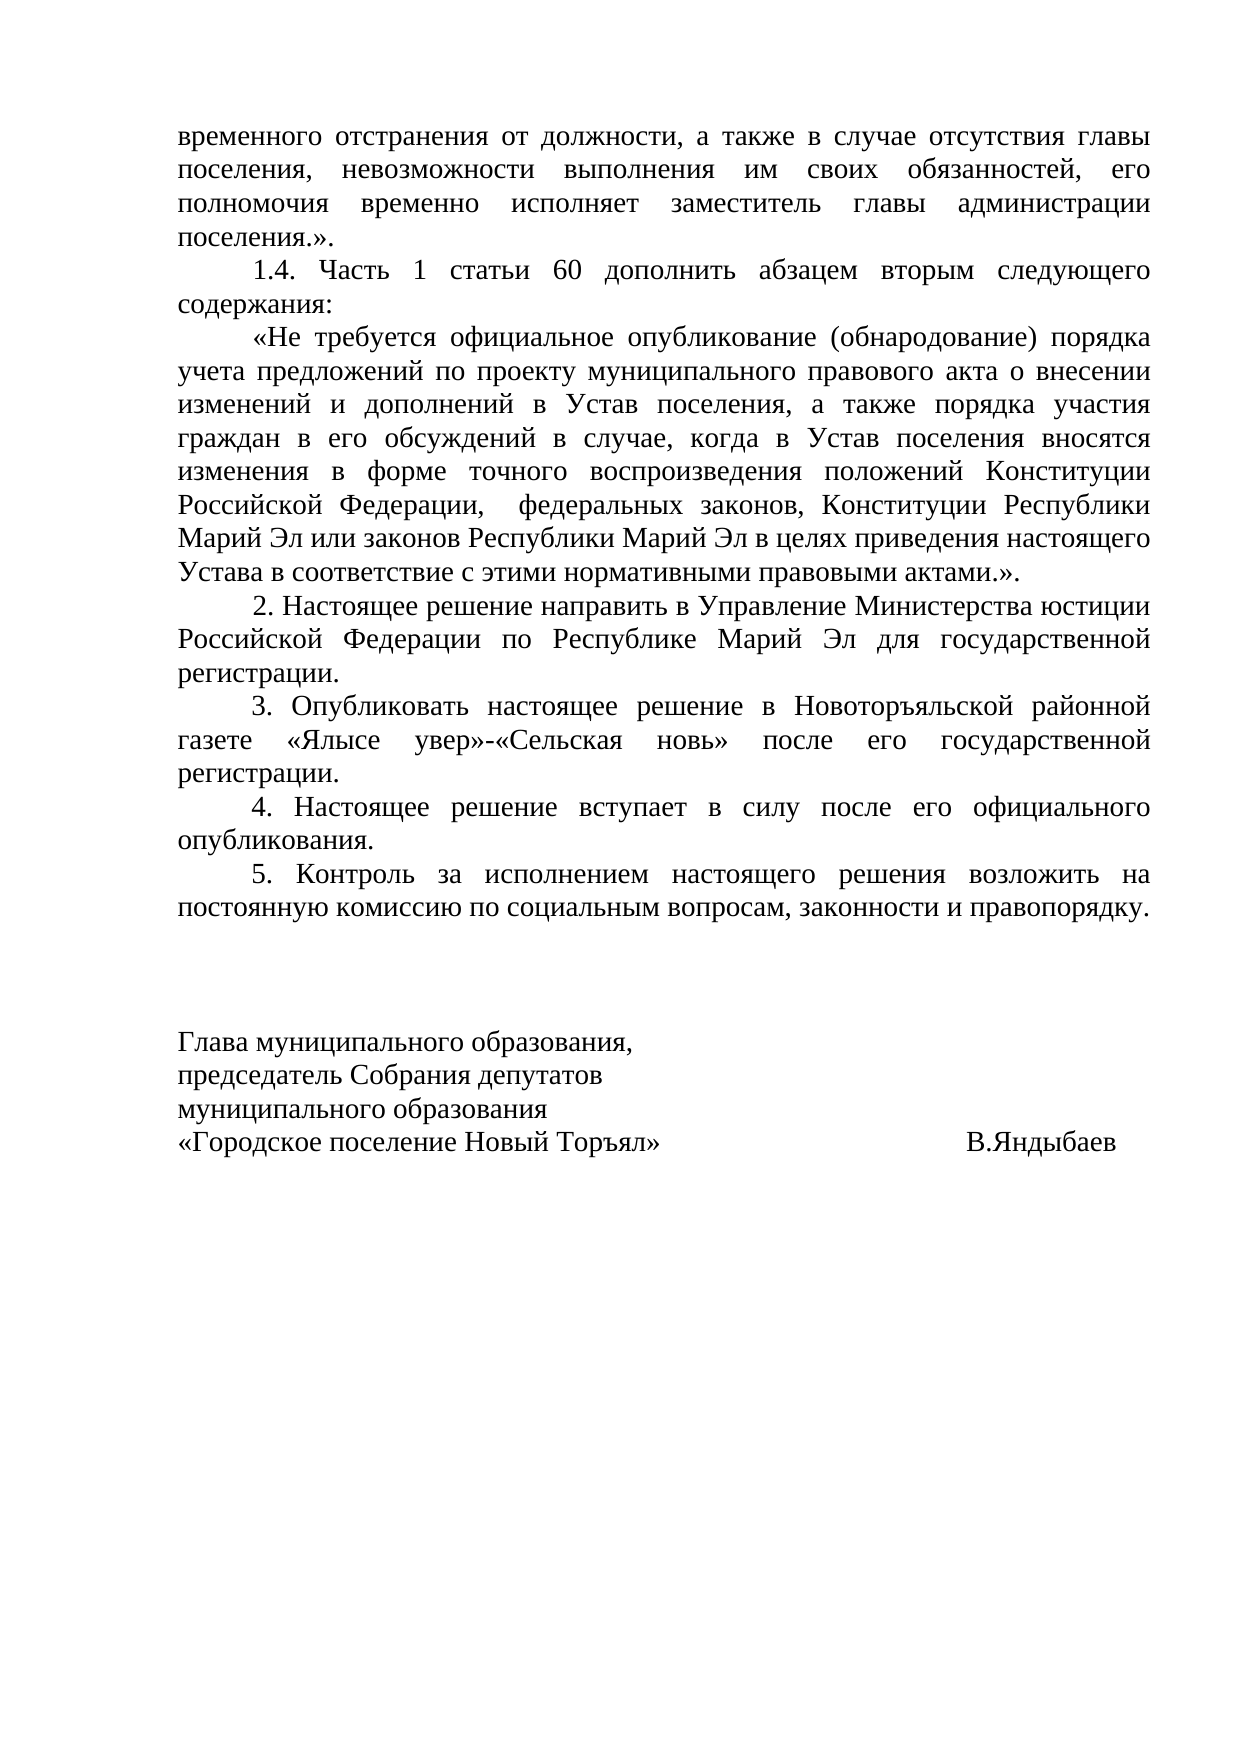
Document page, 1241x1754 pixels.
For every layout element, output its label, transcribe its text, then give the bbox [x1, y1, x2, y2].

text Глава муниципального образования, [177, 1024, 1152, 1057]
text 5. Контроль за исполнением настоящего решения возложить на постоянную комиссию по социальным вопросам, законности и правопорядку. [177, 856, 1152, 923]
text 3. Опубликовать настоящее решение в Новоторъяльской районной газете «Ялысе увер»-«Сельская новь» после его государственной регистрации. [177, 688, 1152, 789]
text «Городское поселение Новый Торъял» В.Яндыбаев [177, 1124, 1152, 1158]
text «Не требуется официальное опубликование (обнародование) порядка учета предложений по проекту муниципального правового акта о внесении изменений и дополнений в Устав поселения, а также порядка участия граждан в его обсуждений в случае, когда в Устав поселения вносятся изменения в форме точного воспроизведения положений Конституции Российской Федерации, федеральных законов, Конституции Республики Марий Эл или законов Республики Марий Эл в целях приведения настоящего Устава в соответствие с этими нормативными правовыми актами.». [177, 319, 1152, 588]
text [177, 118, 1152, 252]
text 2. Настоящее решение направить в Управление Министерства юстиции Российской Федерации по Республике Марий Эл для государственной регистрации. [177, 588, 1152, 688]
text 4. Настоящее решение вступает в силу после его официального опубликования. [177, 789, 1152, 856]
text муниципального образования [177, 1091, 1152, 1124]
text председатель Собрания депутатов [177, 1057, 1152, 1091]
text 1.4. Часть 1 статьи 60 дополнить абзацем вторым следующего содержания: [177, 252, 1152, 319]
